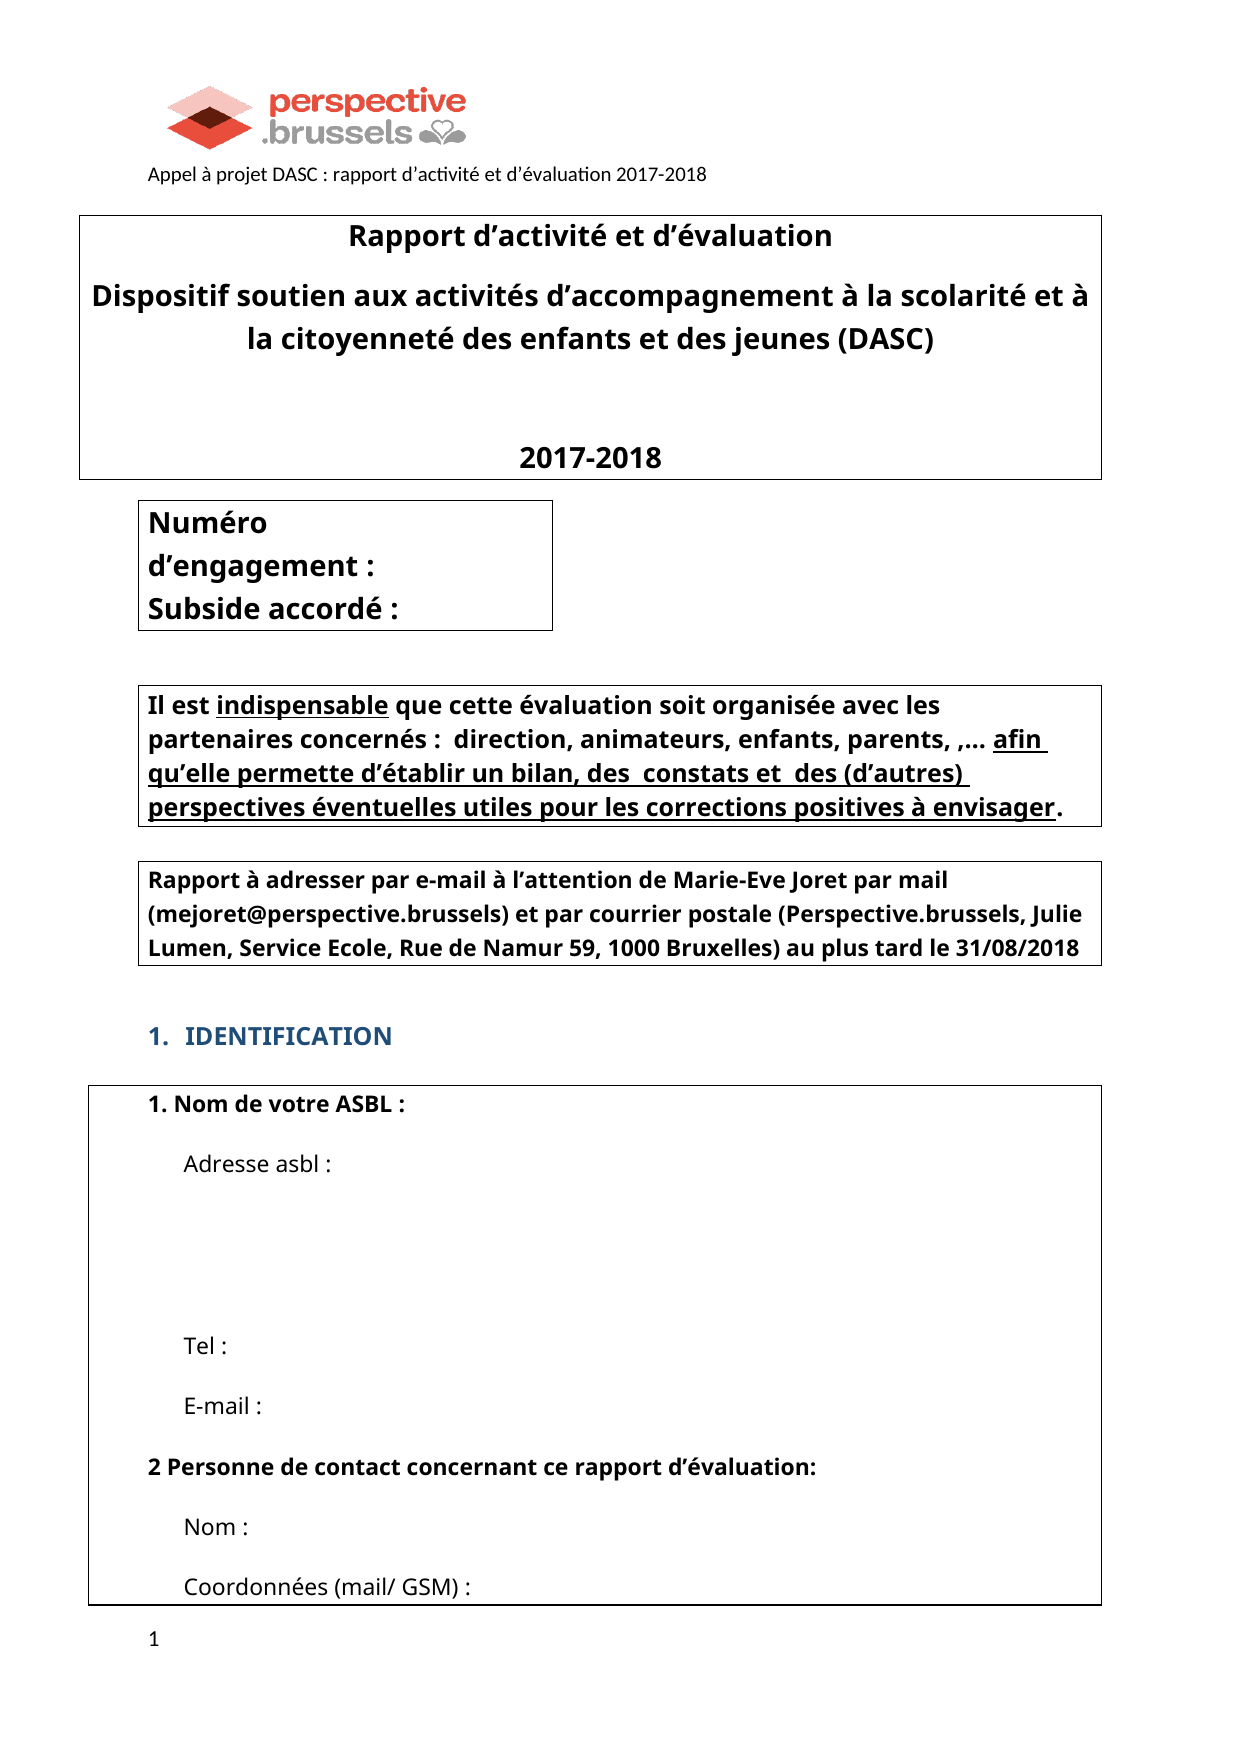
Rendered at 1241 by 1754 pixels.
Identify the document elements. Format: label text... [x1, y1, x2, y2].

list Numéro d’engagement : [139, 501, 552, 585]
text Dispositif soutien aux activités d’accompagnement à la scolarité et à la citoyenneté des enfants et des jeunes (DASC) [80, 274, 1101, 358]
text E-mail : [89, 1387, 1101, 1421]
text Il est indispensable que cette évaluation soit organisée avec les partenaires concernés : direction, animateurs, enfants, parents, ,… afin qu’elle permette d’établir un bilan, des constats et des (d’autres) perspectives éventuelles utiles pour les corrections positives à envisager. [139, 686, 1101, 826]
text Adresse asbl : [89, 1145, 1101, 1179]
text Rapport d’activité et d’évaluation [80, 216, 1101, 255]
list Rapport à adresser par e-mail à l’attention de Marie-Eve Joret par mail (mejoret@perspective.brussels) et par courrier postale (Perspective.brussels, Julie Lumen, Service Ecole, Rue de Namur 59, 1000 Bruxelles) au plus tard le 31/08/2018 [139, 862, 1101, 965]
text Tel : [89, 1326, 1101, 1361]
text Nom : [89, 1508, 1101, 1542]
list Subside accordé : [139, 585, 552, 630]
subtitle IDENTIFICATION [148, 1019, 1093, 1053]
text 2017-2018 [80, 436, 1101, 479]
text Coordonnées (mail/ GSM) : [89, 1568, 1101, 1604]
text 1. Nom de votre ASBL : [89, 1086, 1101, 1119]
text 2 Personne de contact concernant ce rapport d’évaluation: [89, 1447, 1101, 1482]
picture [147, 73, 485, 162]
